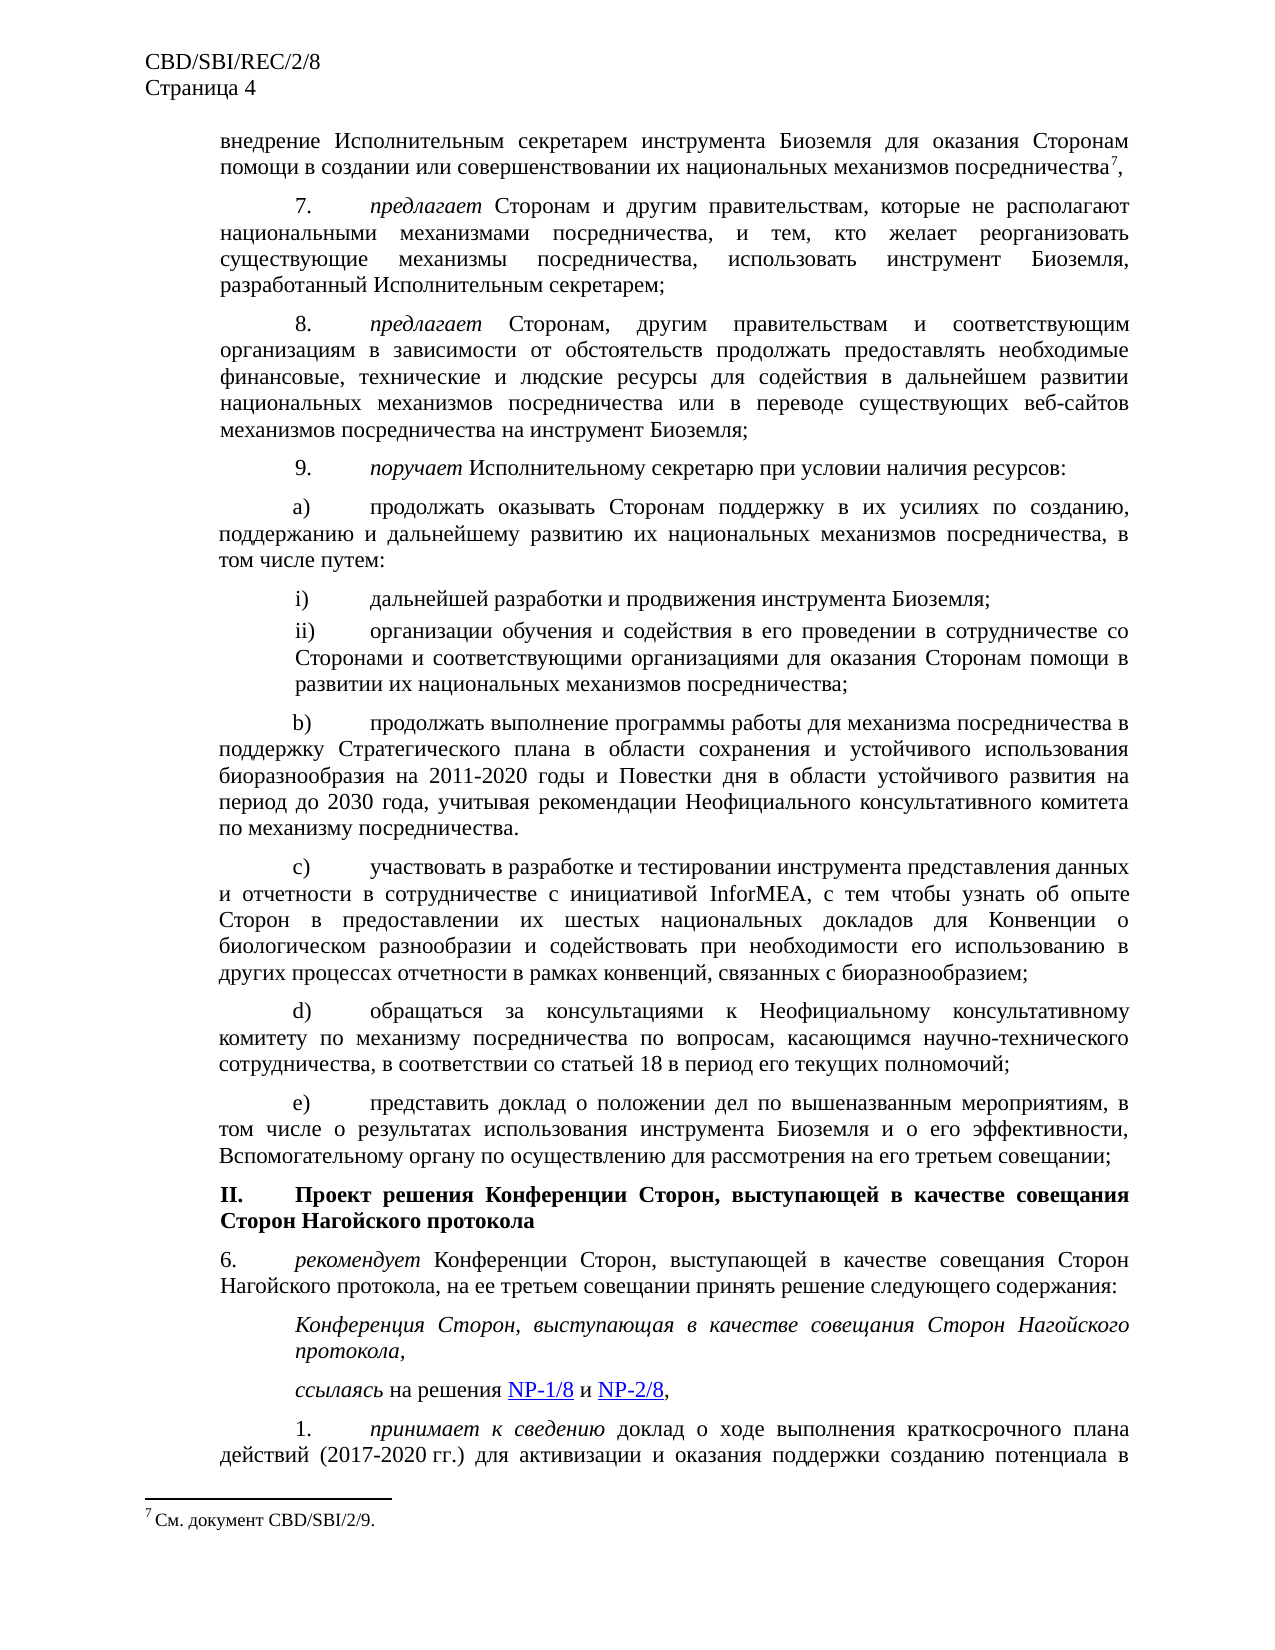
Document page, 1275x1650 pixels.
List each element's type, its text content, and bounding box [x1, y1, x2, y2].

list обращаться за консультациями к Неофициальному консультативному комитету по механизму посредничества по вопросам, касающимся научно-технического сотрудничества, в соответствии со статьей 18 в период его текущих полномочий; [218, 998, 1130, 1077]
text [220, 1415, 1130, 1468]
list продолжать выполнение программы работы для механизма посредничества в поддержку Стратегического плана в области сохранения и устойчивого использования биоразнообразия на 2011-2020 годы и Повестки дня в области устойчивого развития на период до 2030 года, учитывая рекомендации Неофициального консультативного комитета по механизму посредничества. [218, 709, 1130, 841]
text ссылаясь на решения NP-1/8 и NP-2/8, [295, 1376, 1130, 1403]
list 6. рекомендует Конференции Сторон, выступающей в качестве совещания Сторон Нагойского протокола, на ее третьем совещании принять решение следующего содержания: [220, 1246, 1130, 1299]
list II. Проект решения Конференции Сторон, выступающей в качестве совещания Сторон Нагойского протокола [220, 1181, 1130, 1233]
text 9. поручает Исполнительному секретарю при условии наличия ресурсов: [220, 454, 1130, 481]
text 7. предлагает Сторонам и другим правительствам, которые не располагают национальными механизмами посредничества, и тем, кто желает реорганизовать существующие механизмы посредничества, использовать инструмент Биоземля, разработанный Исполнительным секретарем; [220, 192, 1130, 298]
list участвовать в разработке и тестировании инструмента представления данных и отчетности в сотрудничестве с инициативой InforMEA, с тем чтобы узнать об опыте Сторон в предоставлении их шестых национальных докладов для Конвенции о биологическом разнообразии и содействовать при необходимости его использованию в других процессах отчетности в рамках конвенций, связанных с биоразнообразием; [218, 853, 1130, 985]
list продолжать оказывать Сторонам поддержку в их усилиях по созданию, поддержанию и дальнейшему развитию их национальных механизмов посредничества, в том числе путем: [218, 493, 1130, 572]
text i) дальнейшей разработки и продвижения инструмента Биоземля; [295, 585, 1130, 611]
text Конференция Сторон, выступающая в качестве совещания Сторон Нагойского протокола, [295, 1311, 1130, 1364]
list представить доклад о положении дел по вышеназванным мероприятиям, в том числе о результатах использования инструмента Биоземля и о его эффективности, Вспомогательному органу по осуществлению для рассмотрения на его третьем совещании; [218, 1089, 1130, 1168]
text ii) организации обучения и содействия в его проведении в сотрудничестве со Сторонами и соответствующими организациями для оказания Сторонам помощи в развитии их национальных механизмов посредничества; [295, 617, 1130, 697]
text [220, 127, 1130, 180]
text 8. предлагает Сторонам, другим правительствам и соответствующим организациям в зависимости от обстоятельств продолжать предоставлять необходимые финансовые, технические и людские ресурсы для содействия в дальнейшем развитии национальных механизмов посредничества или в переводе существующих веб-сайтов механизмов посредничества на инструмент Биоземля; [220, 310, 1130, 442]
